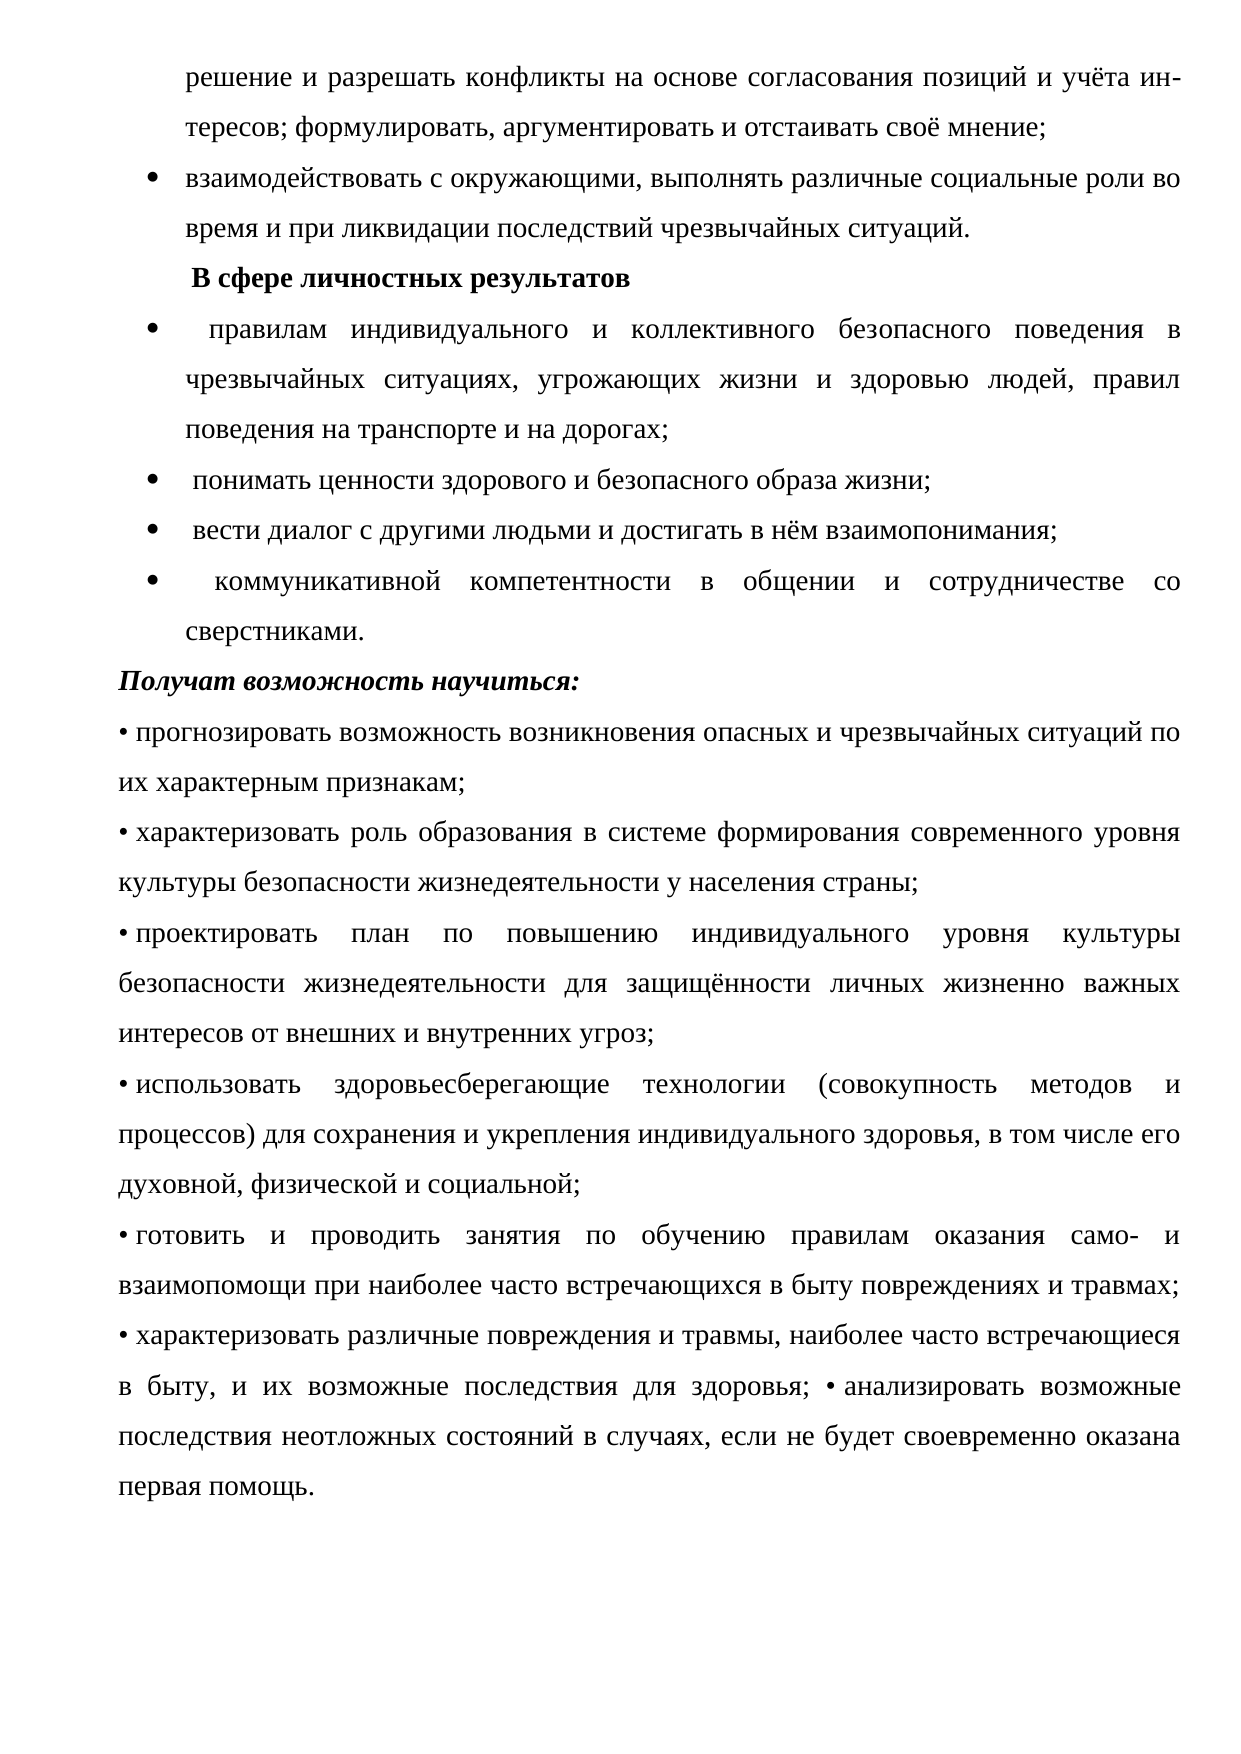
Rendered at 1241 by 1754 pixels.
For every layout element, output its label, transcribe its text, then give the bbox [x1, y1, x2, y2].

list правилам индивидуального и коллективного безопасного поведения в чрезвычайных ситуациях, угрожающих жизни и здоровью людей, правил поведения на транспорте и на дорогах; [148, 311, 1181, 445]
list вести диалог с другими людьми и достигать в нём взаимопонимания; [148, 512, 1181, 546]
text В сфере личностных результатов [118, 260, 1181, 294]
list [148, 59, 1181, 143]
text • проектировать план по повышению индивидуального уровня культуры безопасности жизнедеятельности для защищённости личных жизненно важных интересов от внешних и внутренних угроз; [118, 915, 1181, 1049]
list коммуникативной компетентности в общении и сотрудничестве со сверстниками. [148, 563, 1181, 647]
text • прогнозировать возможность возникновения опасных и чрезвычайных ситуаций по их характерным признакам; [118, 714, 1181, 797]
list понимать ценности здорового и безопасного образа жизни; [148, 462, 1181, 495]
text • характеризовать роль образования в системе формирования современного уровня культуры безопасности жизнедеятельности у населения страны; [118, 814, 1181, 898]
list взаимодействовать с окружающими, выполнять различные социальные роли во время и при ликвидации последствий чрезвычайных ситуаций. [148, 160, 1181, 244]
text Получат возможность научиться: [118, 663, 1181, 697]
text • использовать здоровьесберегающие технологии (совокупность методов и процессов) для сохранения и укрепления индивидуального здоровья, в том числе его духовной, физической и социальной; [118, 1066, 1181, 1200]
text • готовить и проводить занятия по обучению правилам оказания само- и взаимопомощи при наиболее часто встречающихся в быту повреждениях и травмах; • характеризовать различные повреждения и травмы, наиболее часто встречающиеся в быту, и их возможные последствия для здоровья; • анализировать возможные последствия неотложных состояний в случаях, если не будет своевременно оказана первая помощь. [118, 1217, 1181, 1502]
